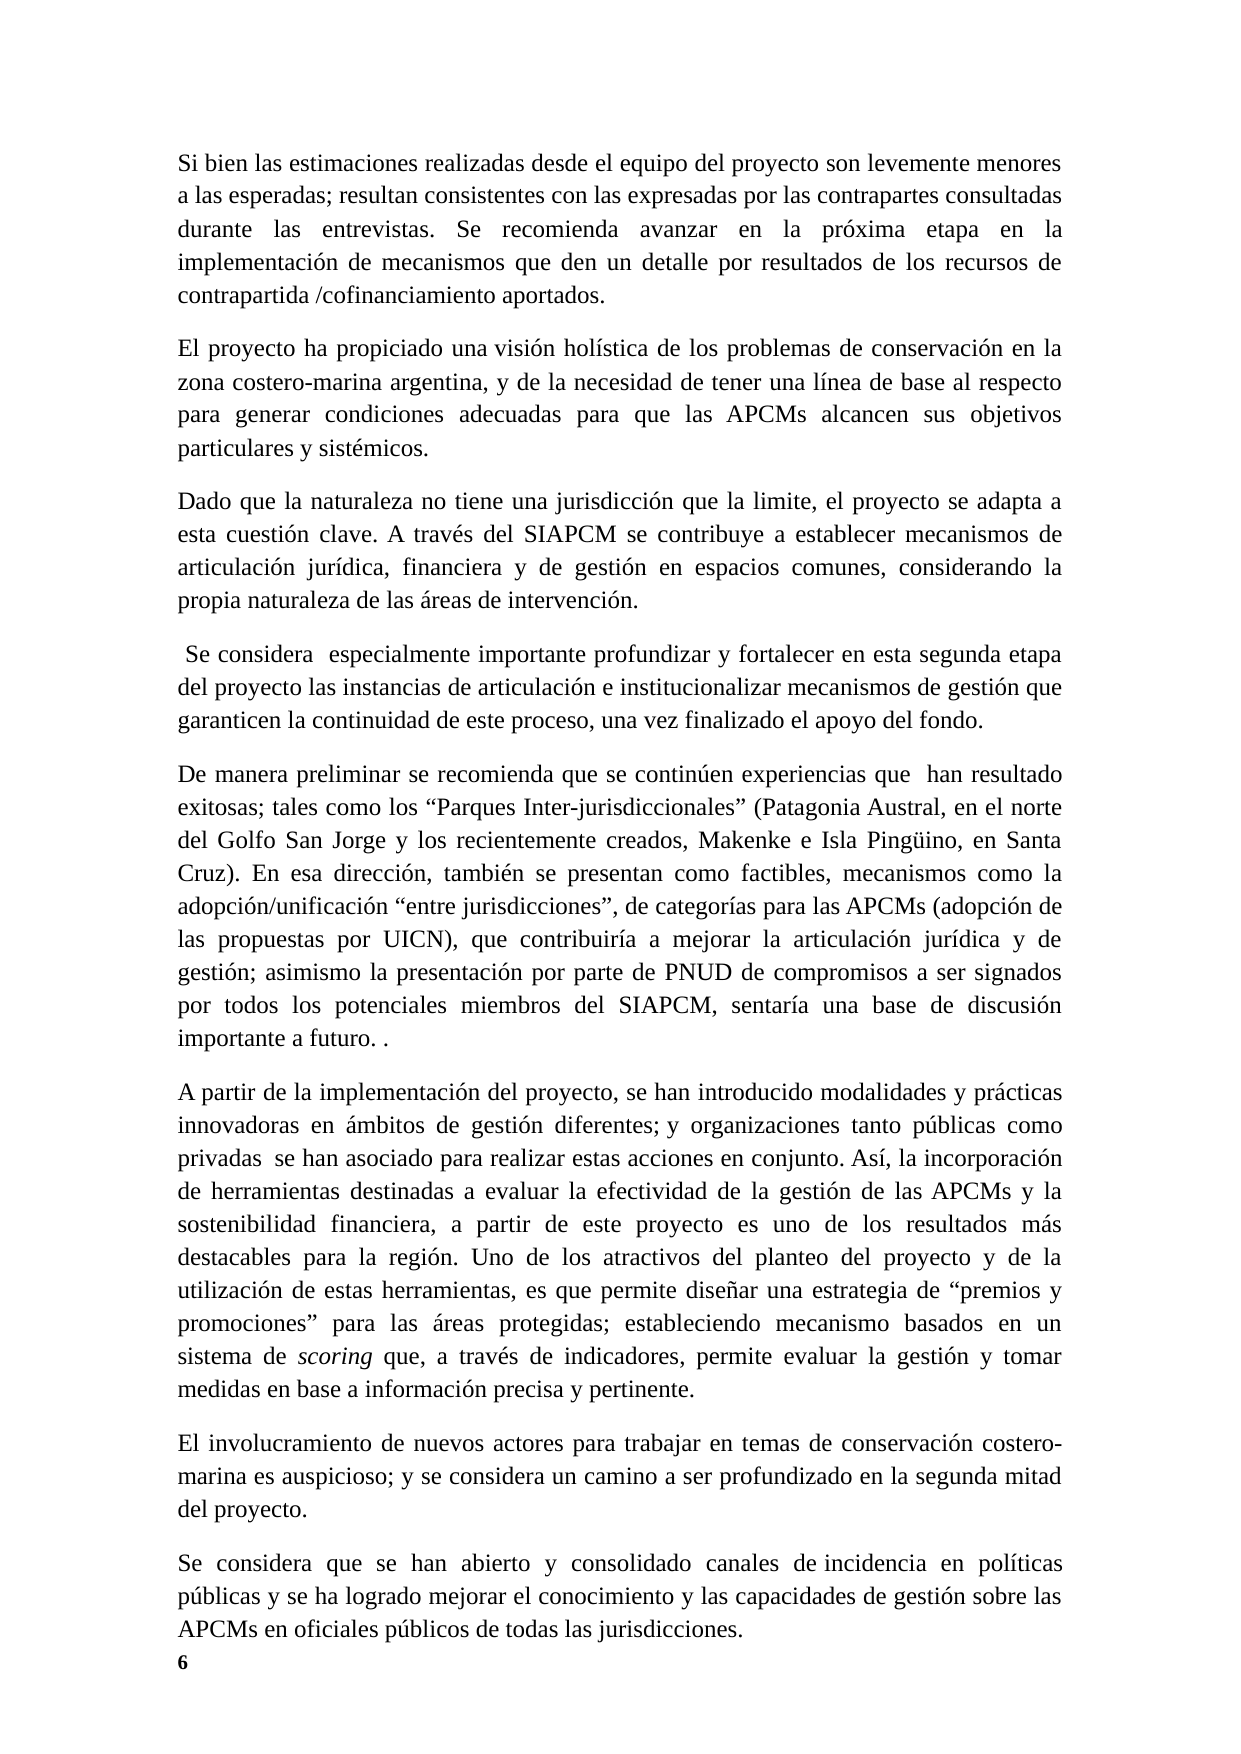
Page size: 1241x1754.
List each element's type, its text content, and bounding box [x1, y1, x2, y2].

text Si bien las estimaciones realizadas desde el equipo del proyecto son levemente menores a las esperadas; resultan consistentes con las expresadas por las contrapartes consultadas durante las entrevistas. Se recomienda avanzar en la próxima etapa en la implementación de mecanismos que den un detalle por resultados de los recursos de contrapartida /cofinanciamiento aportados. [177, 148, 1063, 308]
text Dado que la naturaleza no tiene una jurisdicción que la limite, el proyecto se adapta a esta cuestión clave. A través del SIAPCM se contribuye a establecer mecanismos de articulación jurídica, financiera y de gestión en espacios comunes, considerando la propia naturaleza de las áreas de intervención. [177, 486, 1063, 614]
text Se considera especialmente importante profundizar y fortalecer en esta segunda etapa del proyecto las instancias de articulación e institucionalizar mecanismos de gestión que garanticen la continuidad de este proceso, una vez finalizado el apoyo del fondo. [177, 639, 1063, 734]
text El involucramiento de nuevos actores para trabajar en temas de conservación costero-marina es auspicioso; y se considera un camino a ser profundizado en la segunda mitad del proyecto. [177, 1428, 1063, 1523]
text Se considera que se han abierto y consolidado canales de incidencia en políticas públicas y se ha logrado mejorar el conocimiento y las capacidades de gestión sobre las APCMs en oficiales públicos de todas las jurisdicciones. [177, 1548, 1063, 1643]
text A partir de la implementación del proyecto, se han introducido modalidades y prácticas innovadoras en ámbitos de gestión diferentes; y organizaciones tanto públicas como privadas se han asociado para realizar estas acciones en conjunto. Así, la incorporación de herramientas destinadas a evaluar la efectividad de la gestión de las APCMs y la sostenibilidad financiera, a partir de este proyecto es uno de los resultados más destacables para la región. Uno de los atractivos del planteo del proyecto y de la utilización de estas herramientas, es que permite diseñar una estrategia de “premios y promociones” para las áreas protegidas; estableciendo mecanismo basados en un sistema de scoring que, a través de indicadores, permite evaluar la gestión y tomar medidas en base a información precisa y pertinente. [177, 1077, 1063, 1403]
text El proyecto ha propiciado una visión holística de los problemas de conservación en la zona costero-marina argentina, y de la necesidad de tener una línea de base al respecto para generar condiciones adecuadas para que las APCMs alcancen sus objetivos particulares y sistémicos. [177, 333, 1063, 461]
text De manera preliminar se recomienda que se continúen experiencias que han resultado exitosas; tales como los “Parques Inter-jurisdiccionales” (Patagonia Austral, en el norte del Golfo San Jorge y los recientemente creados, Makenke e Isla Pingüino, en Santa Cruz). En esa dirección, también se presentan como factibles, mecanismos como la adopción/unificación “entre jurisdicciones”, de categorías para las APCMs (adopción de las propuestas por UICN), que contribuiría a mejorar la articulación jurídica y de gestión; asimismo la presentación por parte de PNUD de compromisos a ser signados por todos los potenciales miembros del SIAPCM, sentaría una base de discusión importante a futuro. . [177, 759, 1063, 1052]
